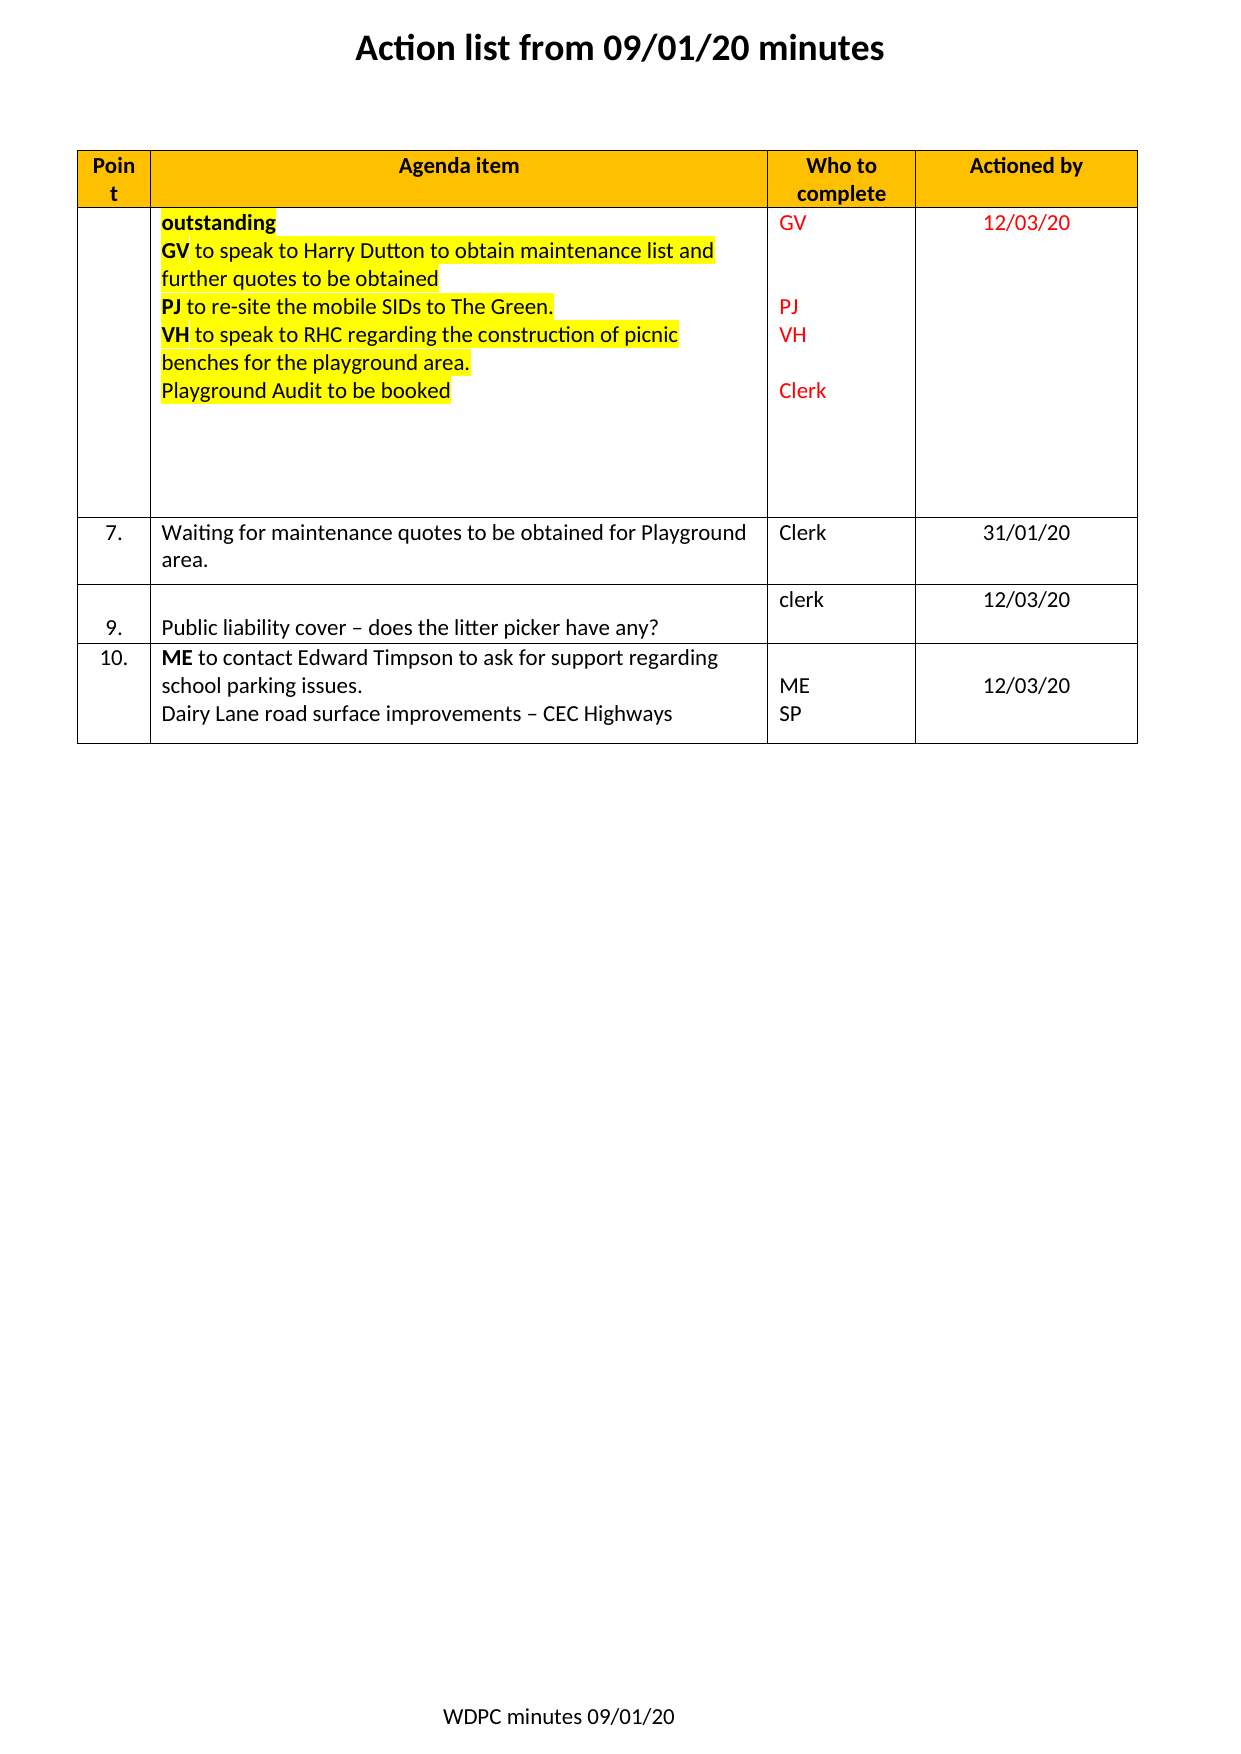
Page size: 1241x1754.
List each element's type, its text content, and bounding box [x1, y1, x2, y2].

table_cell ME to contact Edward Timpson to ask for support regarding school parking issues. Dairy Lane road surface improvements – CEC Highways [151, 644, 767, 743]
text Action list from 09/01/20 minutes [89, 24, 1152, 69]
table_cell 31/01/20 [916, 518, 1137, 584]
table_cell 10. [78, 644, 150, 743]
table_cell 12/03/20 [916, 644, 1137, 743]
table_cell 9. [78, 585, 150, 642]
table_cell Waiting for maintenance quotes to be obtained for Playground area. [151, 518, 767, 584]
table_cell GV PJ VH Clerk [768, 208, 915, 517]
table_cell ME SP [768, 644, 915, 743]
table_cell 7. [78, 518, 150, 584]
table_header Actioned by [916, 151, 1137, 207]
table_cell [78, 208, 150, 517]
table_header Point [78, 151, 150, 207]
table_cell outstanding GV to speak to Harry Dutton to obtain maintenance list and further quotes to be obtained PJ to re-site the mobile SIDs to The Green. VH to speak to RHC regarding the construction of picnic benches for the playground area. Playground Audit to be booked [151, 208, 767, 517]
table_cell Clerk [768, 518, 915, 584]
table_header Agenda item [151, 151, 767, 207]
table_cell 12/03/20 [916, 585, 1137, 642]
table_cell 12/03/20 [916, 208, 1137, 517]
table_cell Public liability cover – does the litter picker have any? [151, 585, 767, 642]
table_header Who to complete [768, 151, 915, 207]
table_cell clerk [768, 585, 915, 642]
